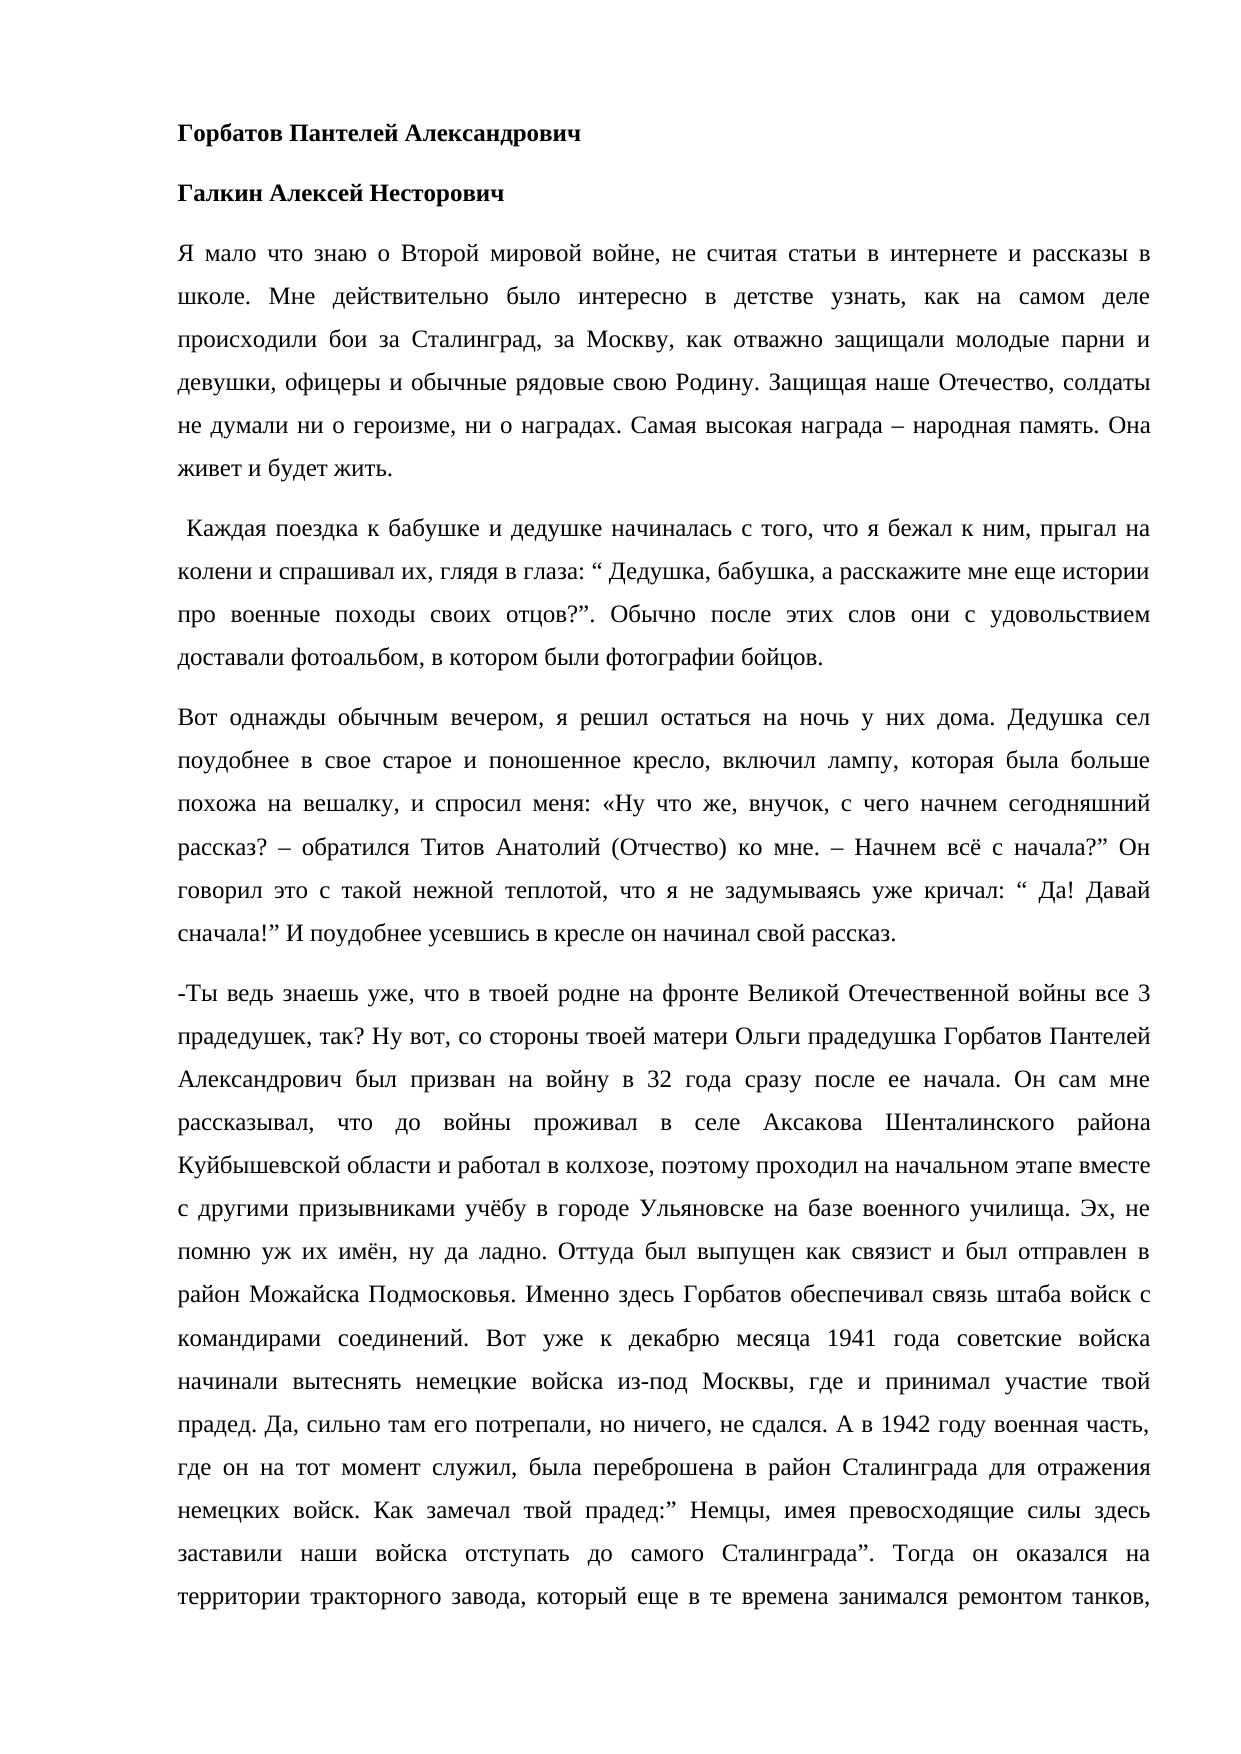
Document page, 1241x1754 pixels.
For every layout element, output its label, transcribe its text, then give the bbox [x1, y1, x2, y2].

text Галкин Алексей Несторович [177, 178, 1152, 207]
text Горбатов Пантелей Александрович [177, 118, 1152, 147]
text Каждая поездка к бабушке и дедушке начиналась с того, что я бежал к ним, прыгал на колени и спрашивал их, глядя в глаза: “ Дедушка, бабушка, а расскажите мне еще истории про военные походы своих отцов?”. Обычно после этих слов они с удовольствием доставали фотоальбом, в котором были фотографии бойцов. [177, 513, 1152, 671]
text Вот однажды обычным вечером, я решил остаться на ночь у них дома. Дедушка сел поудобнее в свое старое и поношенное кресло, включил лампу, которая была больше похожа на вешалку, и спросил меня: «Ну что же, внучок, с чего начнем сегодняшний рассказ? – обратился Титов Анатолий (Отчество) ко мне. – Начнем всё с начала?” Он говорил это с такой нежной теплотой, что я не задумываясь уже кричал: “ Да! Давай сначала!” И поудобнее усевшись в кресле он начинал свой рассказ. [177, 702, 1152, 947]
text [177, 978, 1152, 1610]
text Я мало что знаю о Второй мировой войне, не считая статьи в интернете и рассказы в школе. Мне действительно было интересно в детстве узнать, как на самом деле происходили бои за Сталинград, за Москву, как отважно защищали молодые парни и девушки, офицеры и обычные рядовые свою Родину. Защищая наше Отечество, солдаты не думали ни о героизме, ни о наградах. Самая высокая награда – народная память. Она живет и будет жить. [177, 238, 1152, 482]
